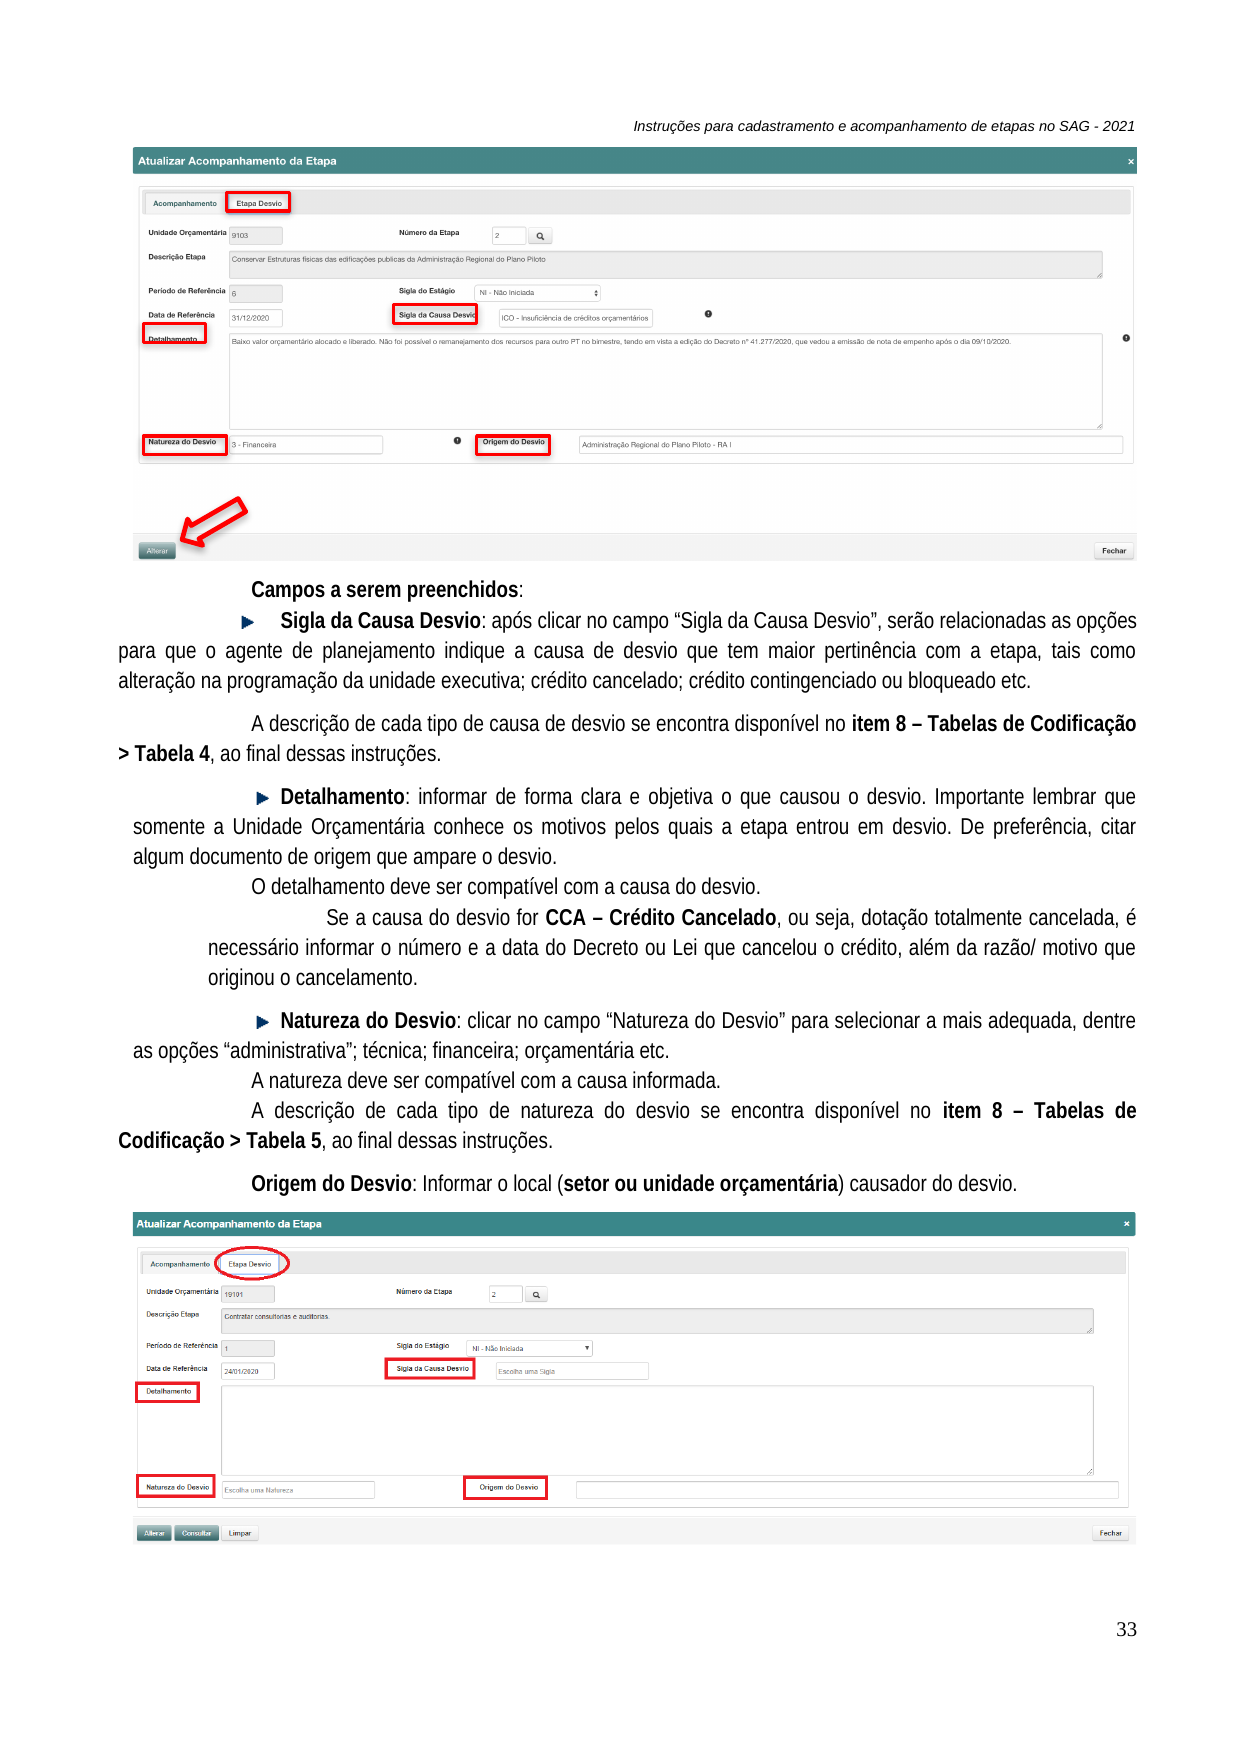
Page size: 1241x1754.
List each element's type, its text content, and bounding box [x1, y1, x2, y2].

list Detalhamento: informar de forma clara e objetiva o que causou o desvio. Importante lembrar que somente a Unidade Orçamentária conhece os motivos pelos quais a etapa entrou em desvio. De preferência, citar algum documento de origem que ampare o desvio. [133, 783, 1137, 869]
picture [252, 1011, 269, 1029]
list O detalhamento deve ser compatível com a causa do desvio. [251, 873, 1137, 899]
text A descrição de cada tipo de causa de desvio se encontra disponível no item 8 – Tabelas de Codificação > Tabela 4, ao final dessas instruções. [118, 710, 1137, 766]
list Origem do Desvio: Informar o local (setor ou unidade orçamentária) causador do desvio. [133, 1170, 1137, 1196]
list Natureza do Desvio: clicar no campo “Natureza do Desvio” para selecionar a mais adequada, dentre as opções “administrativa”; técnica; financeira; orçamentária etc. [133, 1007, 1137, 1063]
list Sigla da Causa Desvio: após clicar no campo “Sigla da Causa Desvio”, serão relacionadas as opções para que o agente de planejamento indique a causa de desvio que tem maior pertinência com a etapa, tais como alteração na programação da unidade executiva; crédito cancelado; crédito contingenciado ou bloqueado etc. [118, 607, 1137, 693]
text Se a causa do desvio for CCA – Crédito Cancelado, ou seja, dotação totalmente cancelada, é necessário informar o número e a data do Decreto ou Lei que cancelou o crédito, além da razão/ motivo que originou o cancelamento. [208, 903, 1137, 990]
list Campos a serem preenchidos: [251, 576, 1137, 603]
picture [237, 611, 254, 629]
text A natureza deve ser compatível com a causa informada. [118, 1067, 1137, 1093]
picture [132, 1212, 1137, 1570]
picture [132, 147, 1137, 561]
picture [252, 787, 269, 805]
text A descrição de cada tipo de natureza do desvio se encontra disponível no item 8 – Tabelas de Codificação > Tabela 5, ao final dessas instruções. [118, 1097, 1137, 1154]
